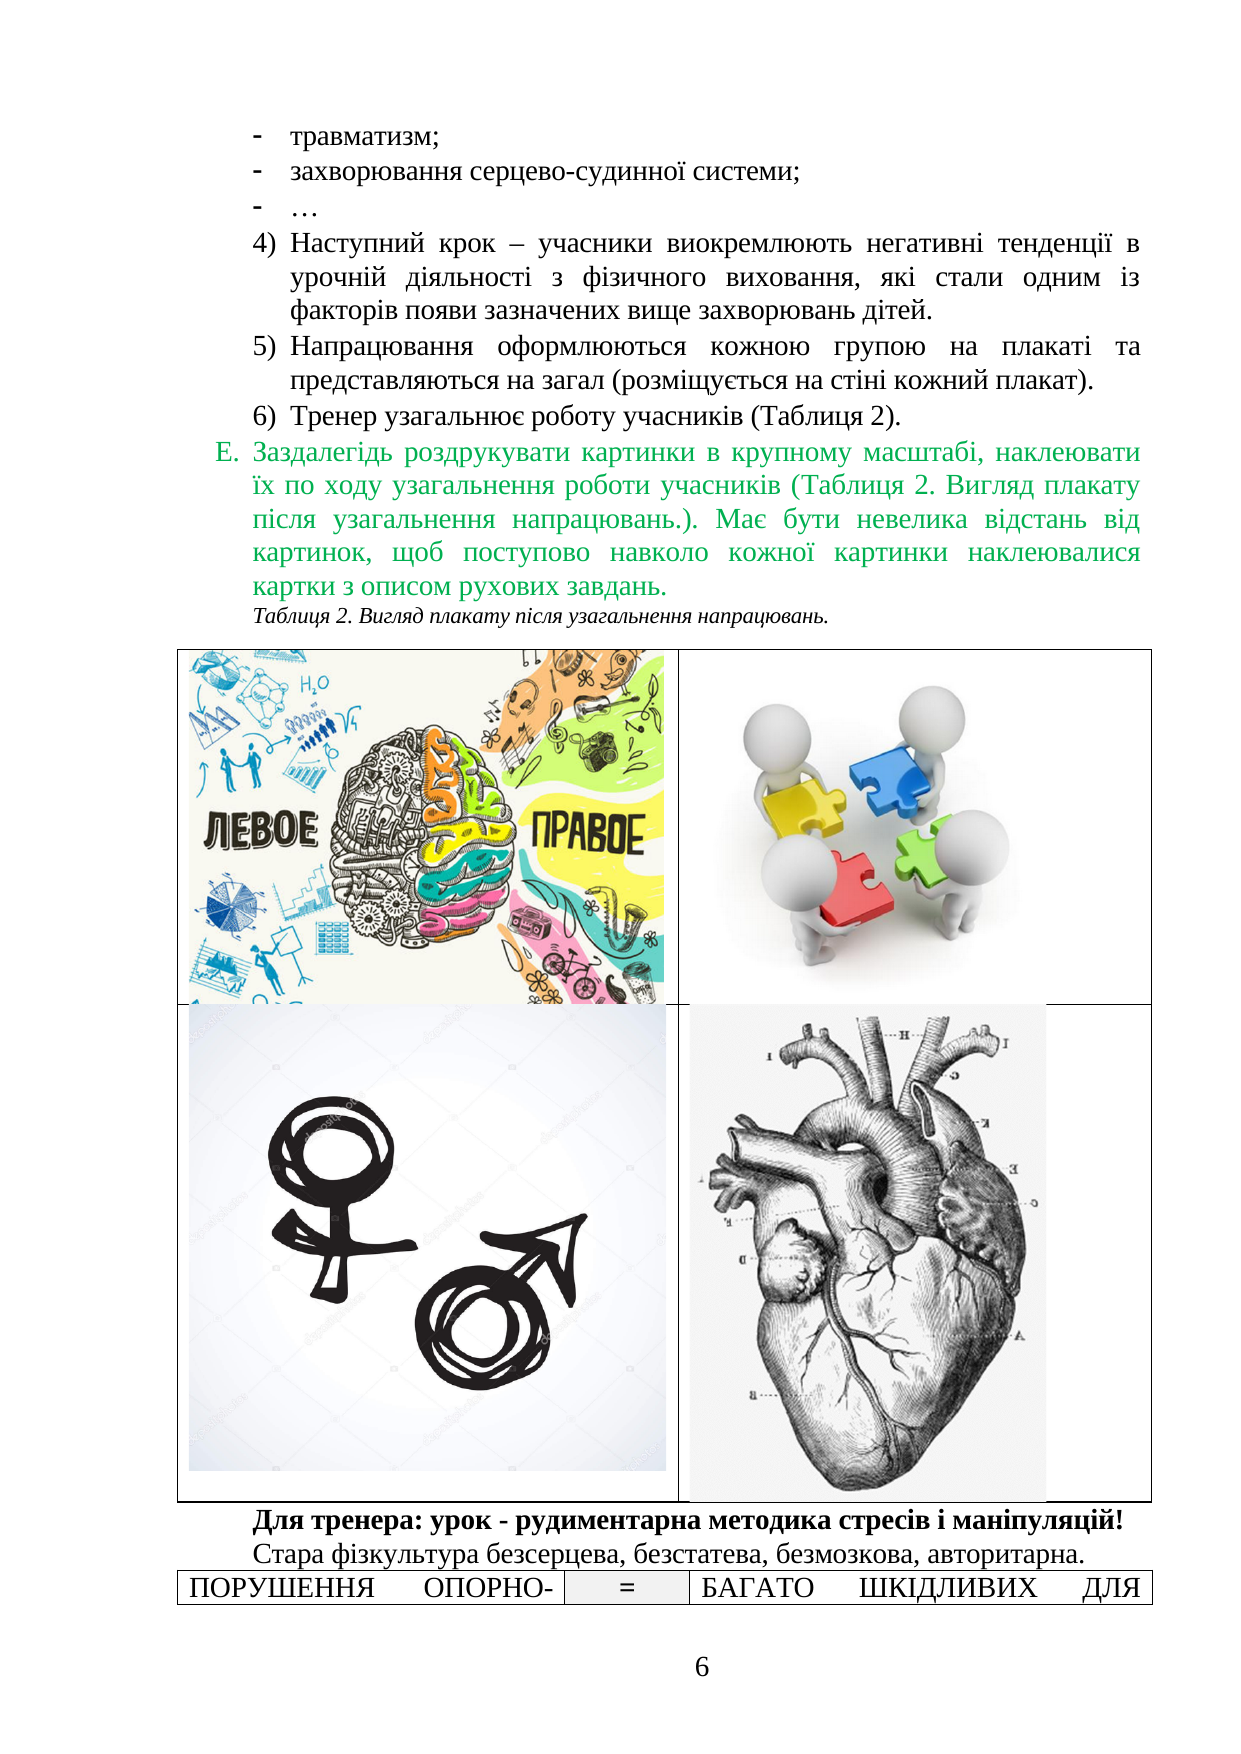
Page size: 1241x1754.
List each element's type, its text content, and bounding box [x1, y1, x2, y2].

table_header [690, 1571, 1152, 1604]
picture [689, 650, 1047, 1502]
table_header = [565, 1571, 689, 1604]
list Тренер узагальнює роботу учасників (Таблиця 2). [252, 398, 1141, 432]
table_cell [178, 1005, 678, 1501]
text Для тренера: урок - рудиментарна методика стресів і маніпуляцій! [177, 1503, 1152, 1536]
table_header [679, 650, 689, 1003]
table_header [178, 650, 188, 1003]
list Заздалегідь роздрукувати картинки в крупному масштабі, наклеювати їх по ходу узагальнення роботи учасників (Таблиця 2. Вигляд плакату після узагальнення напрацювань.). Має бути невелика відстань від картинок, щоб поступово навколо кожної картинки наклеювалися картки з описом рухових завдань. [215, 434, 1141, 602]
list Наступний крок – учасники виокремлюють негативні тенденції в урочній діяльності з фізичного виховання, які стали одним із факторів появи зазначених вище захворювань дітей. [252, 226, 1141, 327]
picture [188, 650, 667, 1471]
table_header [178, 1571, 564, 1604]
table_header [1042, 650, 1151, 1003]
text Стара фізкультура безсерцева, безстатева, безмозкова, авторитарна. [177, 1536, 1152, 1569]
text Таблиця 2. Вигляд плакату після узагальнення напрацювань. [177, 602, 1152, 628]
table_cell [1047, 1005, 1151, 1501]
list травматизм; [252, 118, 1141, 152]
table_header [664, 650, 678, 1003]
list … [252, 190, 1141, 223]
table_cell [679, 1005, 689, 1501]
list Напрацювання оформлюються кожною групою на плакаті та представляються на загал (розміщується на стіні кожний плакат). [252, 329, 1141, 396]
list захворювання серцево-судинної системи; [252, 154, 1141, 188]
